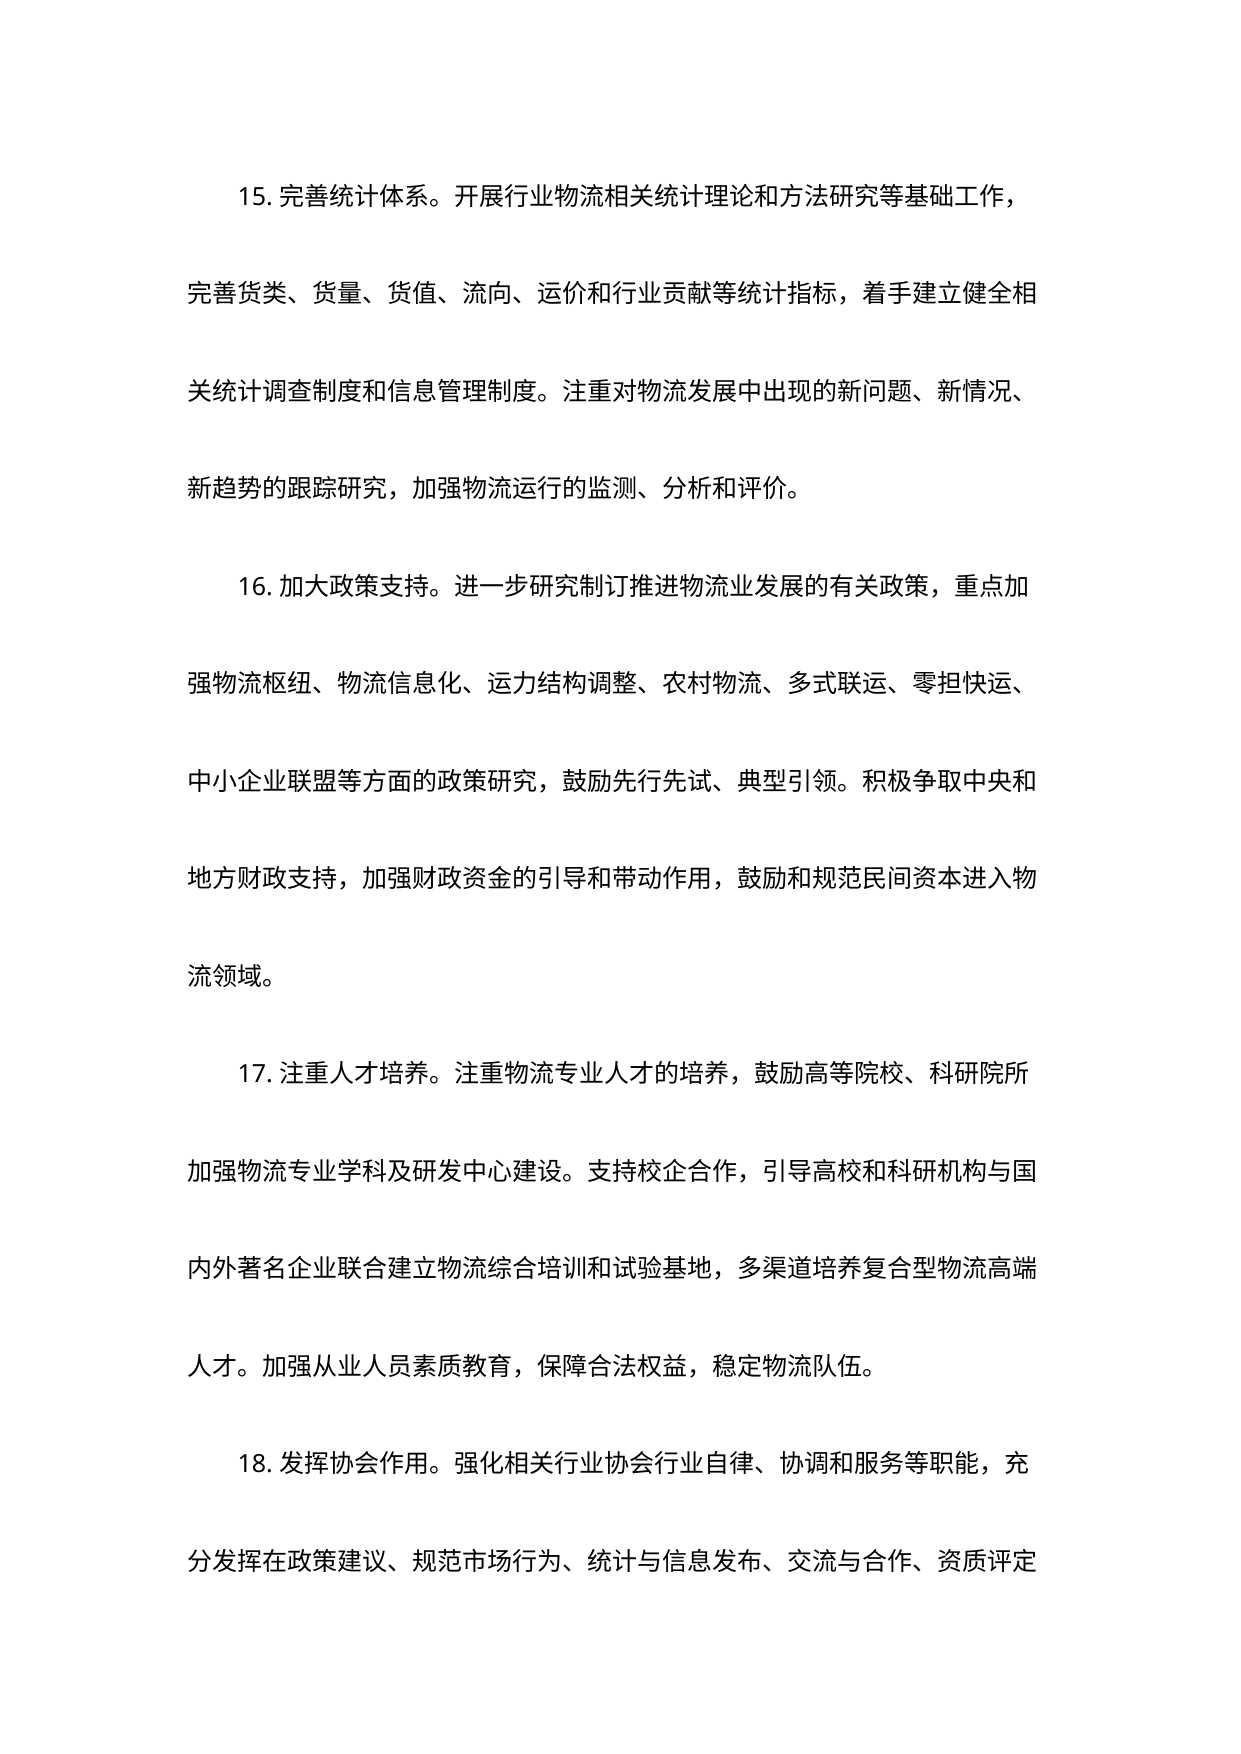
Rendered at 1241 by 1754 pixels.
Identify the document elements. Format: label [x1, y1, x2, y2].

text [187, 162, 1053, 1592]
